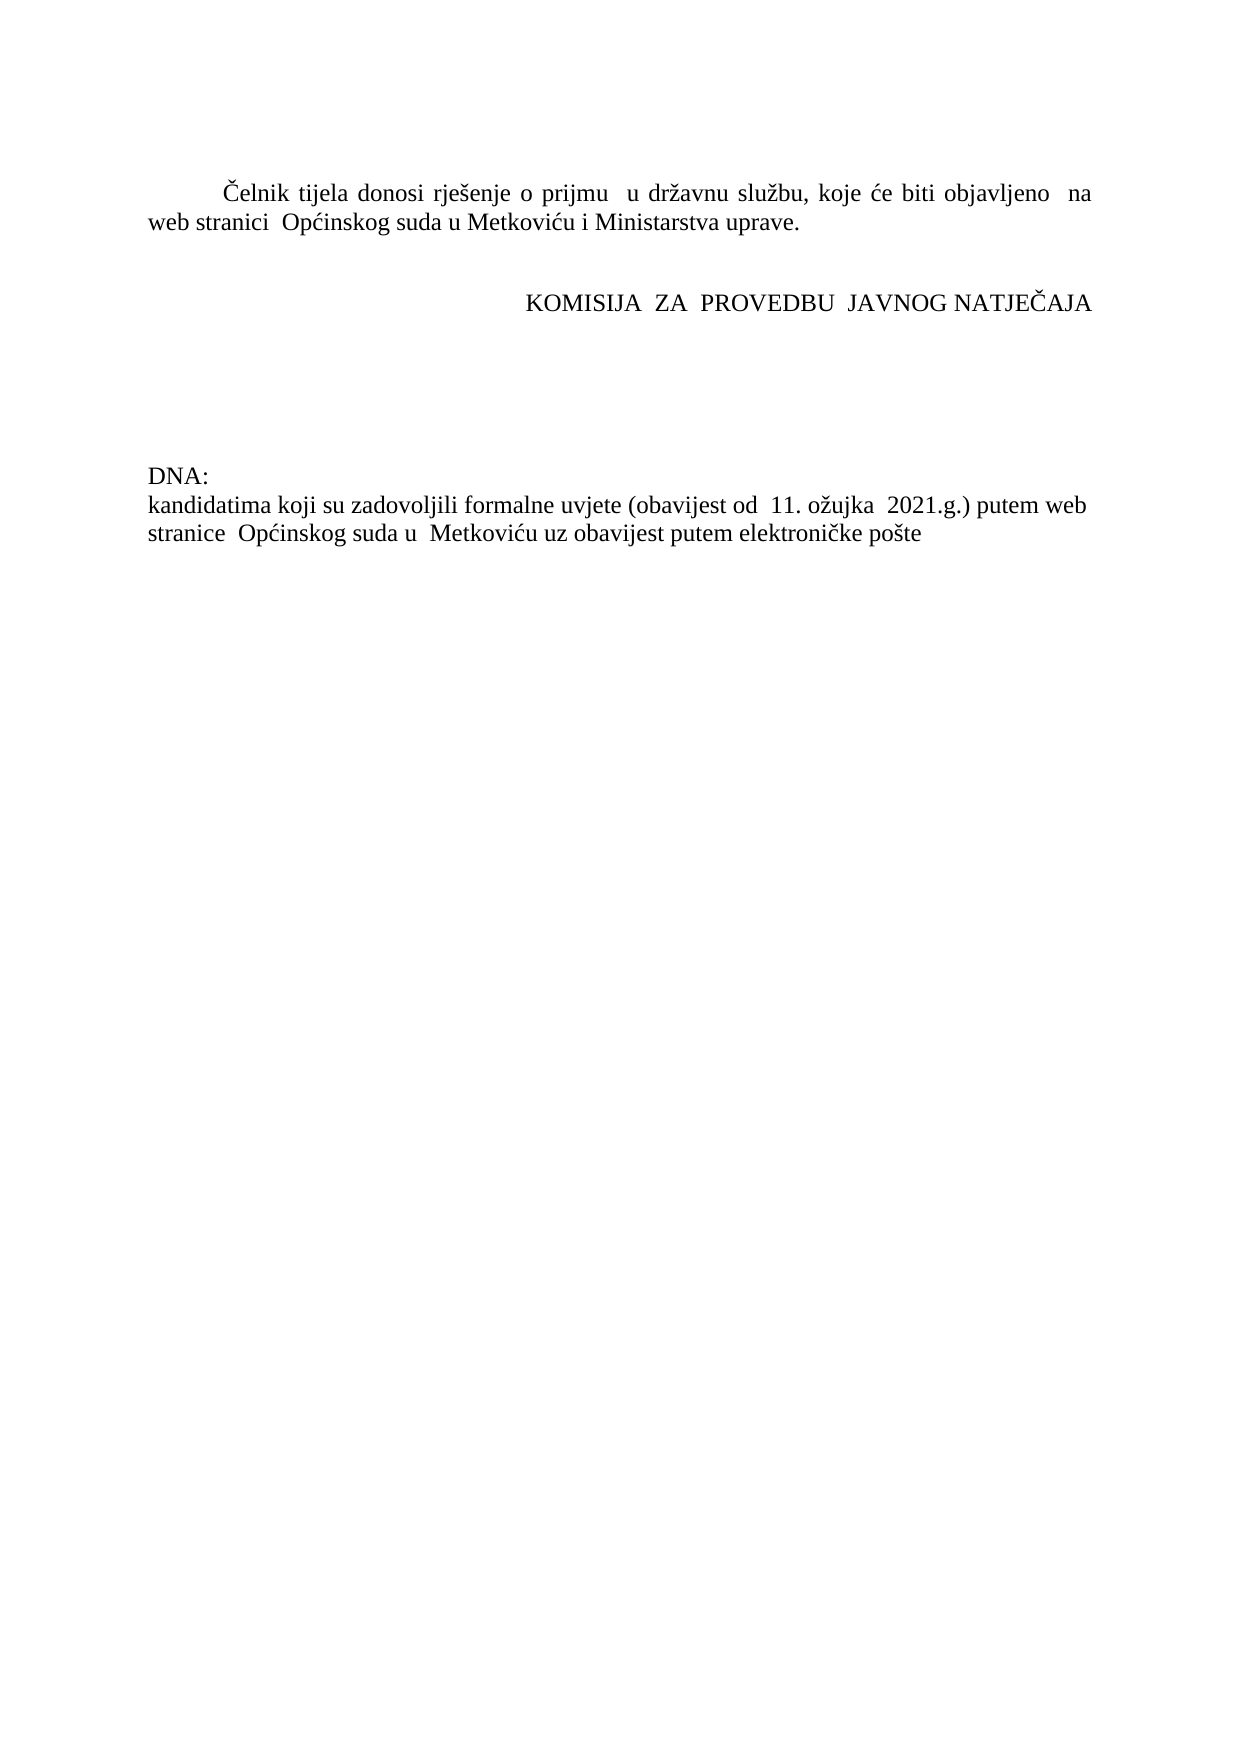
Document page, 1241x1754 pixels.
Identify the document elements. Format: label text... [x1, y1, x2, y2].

text kandidatima koji su zadovoljili formalne uvjete (obavijest od 11. ožujka 2021.g.) putem web stranice Općinskog suda u Metkoviću uz obavijest putem elektroničke pošte [148, 490, 1093, 547]
text DNA: [148, 461, 1093, 490]
text KOMISIJA ZA PROVEDBU JAVNOG NATJEČAJA [295, 288, 1093, 317]
text Čelnik tijela donosi rješenje o prijmu u državnu službu, koje će biti objavljeno na web stranici Općinskog suda u Metkoviću i Ministarstva uprave. [148, 178, 1093, 236]
